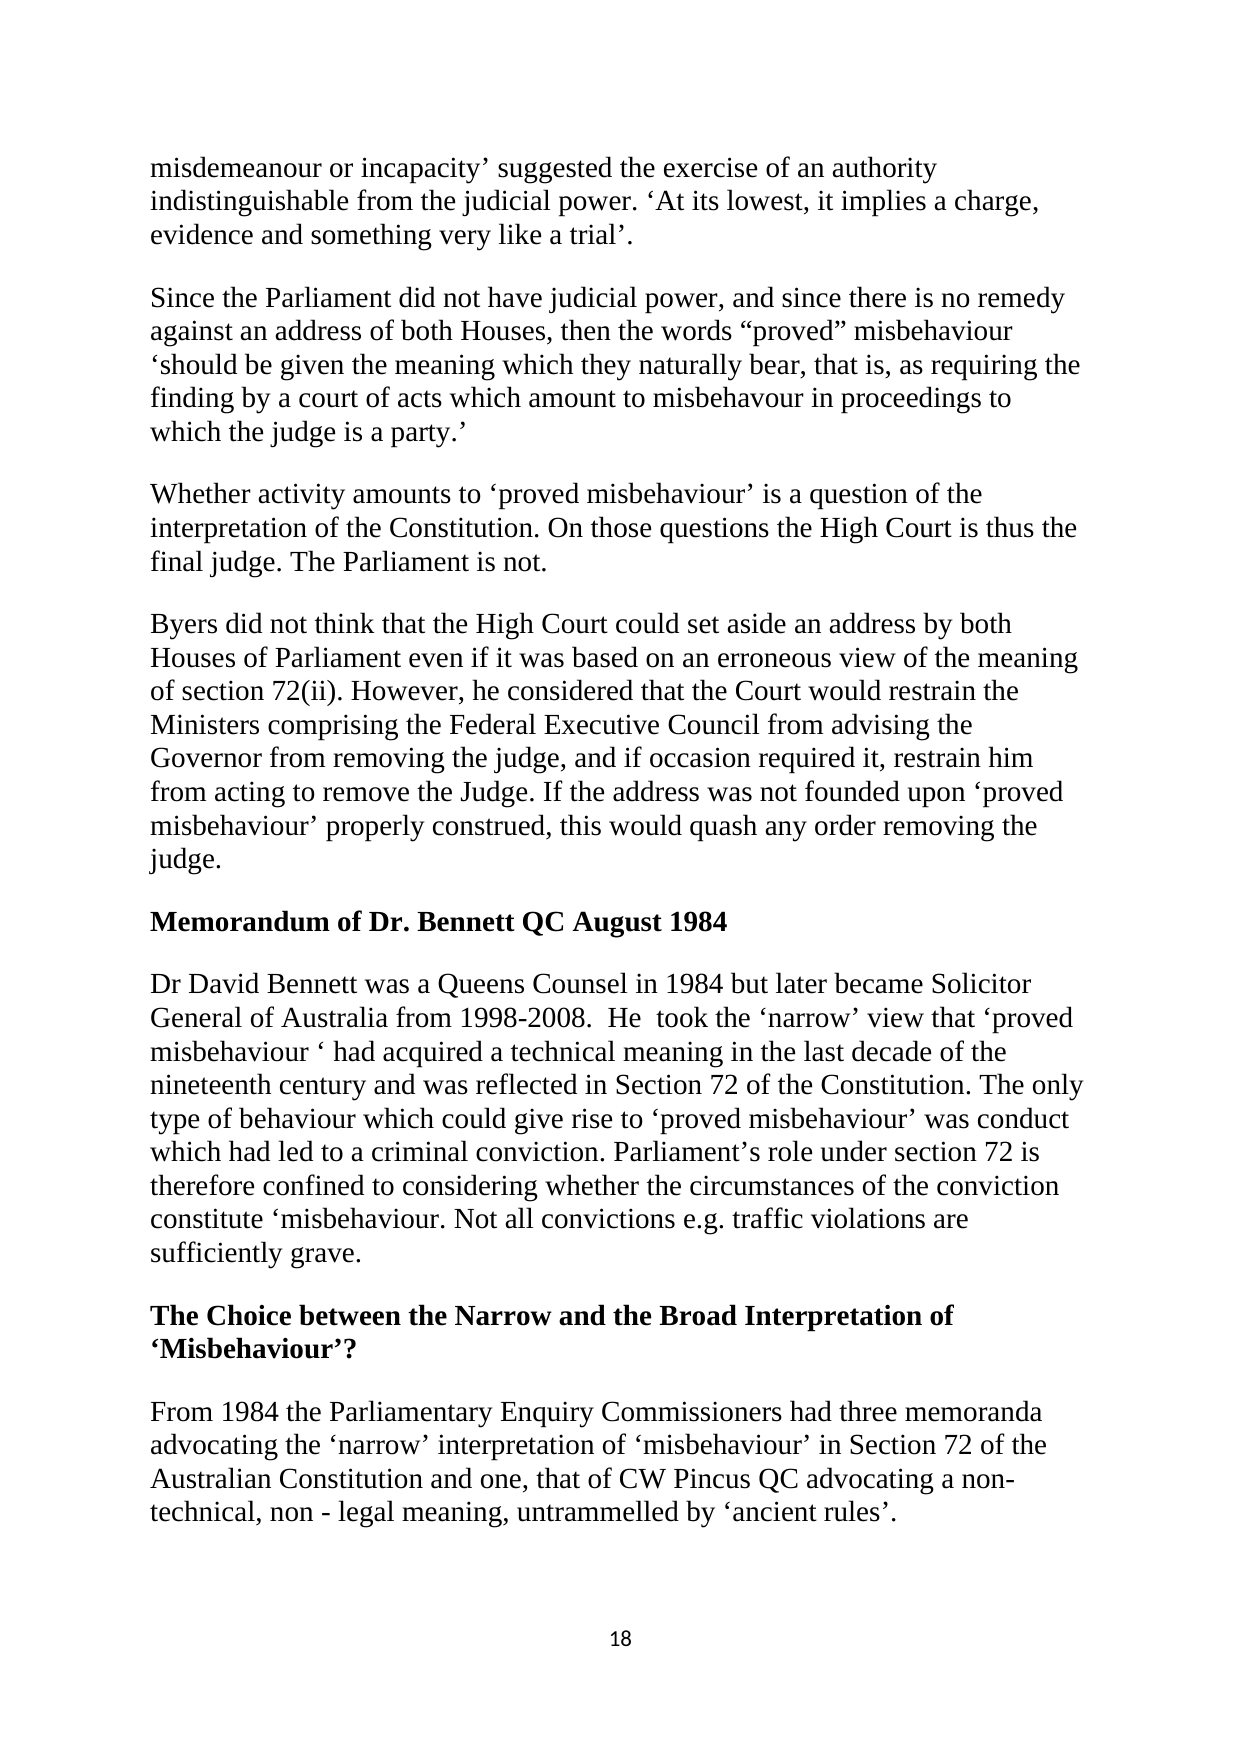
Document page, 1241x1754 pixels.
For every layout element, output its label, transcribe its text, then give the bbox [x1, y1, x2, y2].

text Whether activity amounts to ‘proved misbehaviour’ is a question of the interpretation of the Constitution. On those questions the High Court is thus the final judge. The Parliament is not. [150, 477, 1090, 577]
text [150, 150, 1090, 251]
text The Choice between the Narrow and the Broad Interpretation of ‘Misbehaviour’? [150, 1298, 1090, 1365]
text Memorandum of Dr. Bennett QC August 1984 [150, 904, 1090, 937]
text Byers did not think that the High Court could set aside an address by both Houses of Parliament even if it was based on an erroneous view of the meaning of section 72(ii). However, he considered that the Court would restrain the Ministers comprising the Federal Executive Council from advising the Governor from removing the judge, and if occasion required it, restrain him from acting to remove the Judge. If the address was not founded upon ‘proved misbehaviour’ properly construed, this would quash any order removing the judge. [150, 606, 1090, 875]
text Dr David Bennett was a Queens Counsel in 1984 but later became Solicitor General of Australia from 1998-2008. He took the ‘narrow’ view that ‘proved misbehaviour ‘ had acquired a technical meaning in the last decade of the nineteenth century and was reflected in Section 72 of the Constitution. The only type of behaviour which could give rise to ‘proved misbehaviour’ was conduct which had led to a criminal conviction. Parliament’s role under section 72 is therefore confined to considering whether the circumstances of the conviction constitute ‘misbehaviour. Not all convictions e.g. traffic violations are sufficiently grave. [150, 967, 1090, 1268]
text From 1984 the Parliamentary Enquiry Commissioners had three memoranda advocating the ‘narrow’ interpretation of ‘misbehaviour’ in Section 72 of the Australian Constitution and one, that of CW Pincus QC advocating a non-technical, non - legal meaning, untrammelled by ‘ancient rules’. [150, 1394, 1090, 1528]
text Since the Parliament did not have judicial power, and since there is no remedy against an address of both Houses, then the words “proved” misbehaviour ‘should be given the meaning which they naturally bear, that is, as requiring the finding by a court of acts which amount to misbehavour in proceedings to which the judge is a party.’ [150, 280, 1090, 447]
